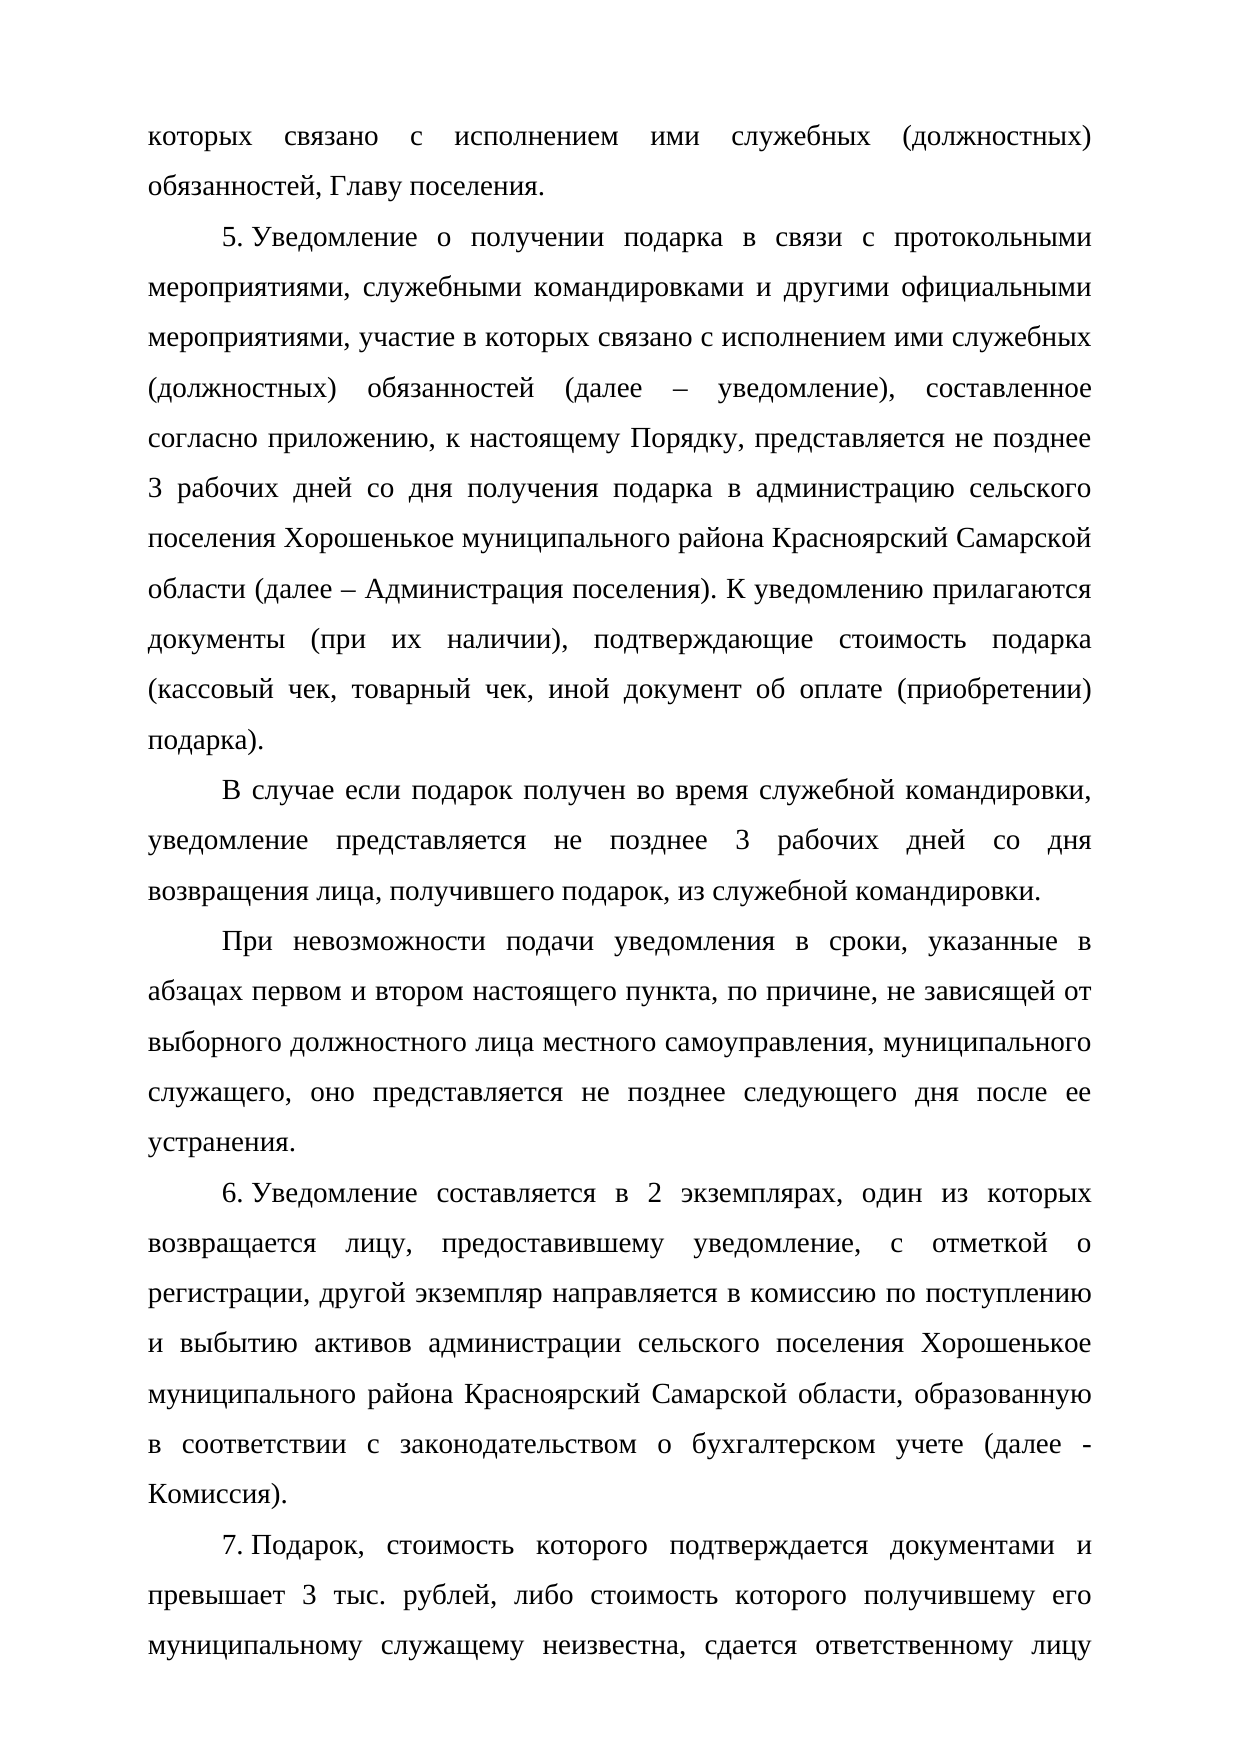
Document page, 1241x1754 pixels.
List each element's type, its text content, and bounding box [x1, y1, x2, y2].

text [148, 118, 1092, 202]
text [148, 1527, 1092, 1661]
text 5. Уведомление о получении подарка в связи с протокольными мероприятиями, служебными командировками и другими официальными мероприятиями, участие в которых связано с исполнением ими служебных (должностных) обязанностей (далее – уведомление), составленное согласно приложению, к настоящему Порядку, представляется не позднее 3 рабочих дней со дня получения подарка в администрацию сельского поселения Хорошенькое муниципального района Красноярский Самарской области (далее – Администрация поселения). К уведомлению прилагаются документы (при их наличии), подтверждающие стоимость подарка (кассовый чек, товарный чек, иной документ об оплате (приобретении) подарка). [148, 219, 1092, 755]
text При невозможности подачи уведомления в сроки, указанные в абзацах первом и втором настоящего пункта, по причине, не зависящей от выборного должностного лица местного самоуправления, муниципального служащего, оно представляется не позднее следующего дня после ее устранения. [148, 923, 1092, 1158]
text В случае если подарок получен во время служебной командировки, уведомление представляется не позднее 3 рабочих дней со дня возвращения лица, получившего подарок, из служебной командировки. [148, 772, 1092, 906]
text 6. Уведомление составляется в 2 экземплярах, один из которых возвращается лицу, предоставившему уведомление, с отметкой о регистрации, другой экземпляр направляется в комиссию по поступлению и выбытию активов администрации сельского поселения Хорошенькое муниципального района Красноярский Самарской области, образованную в соответствии с законодательством о бухгалтерском учете (далее - Комиссия). [148, 1175, 1092, 1510]
